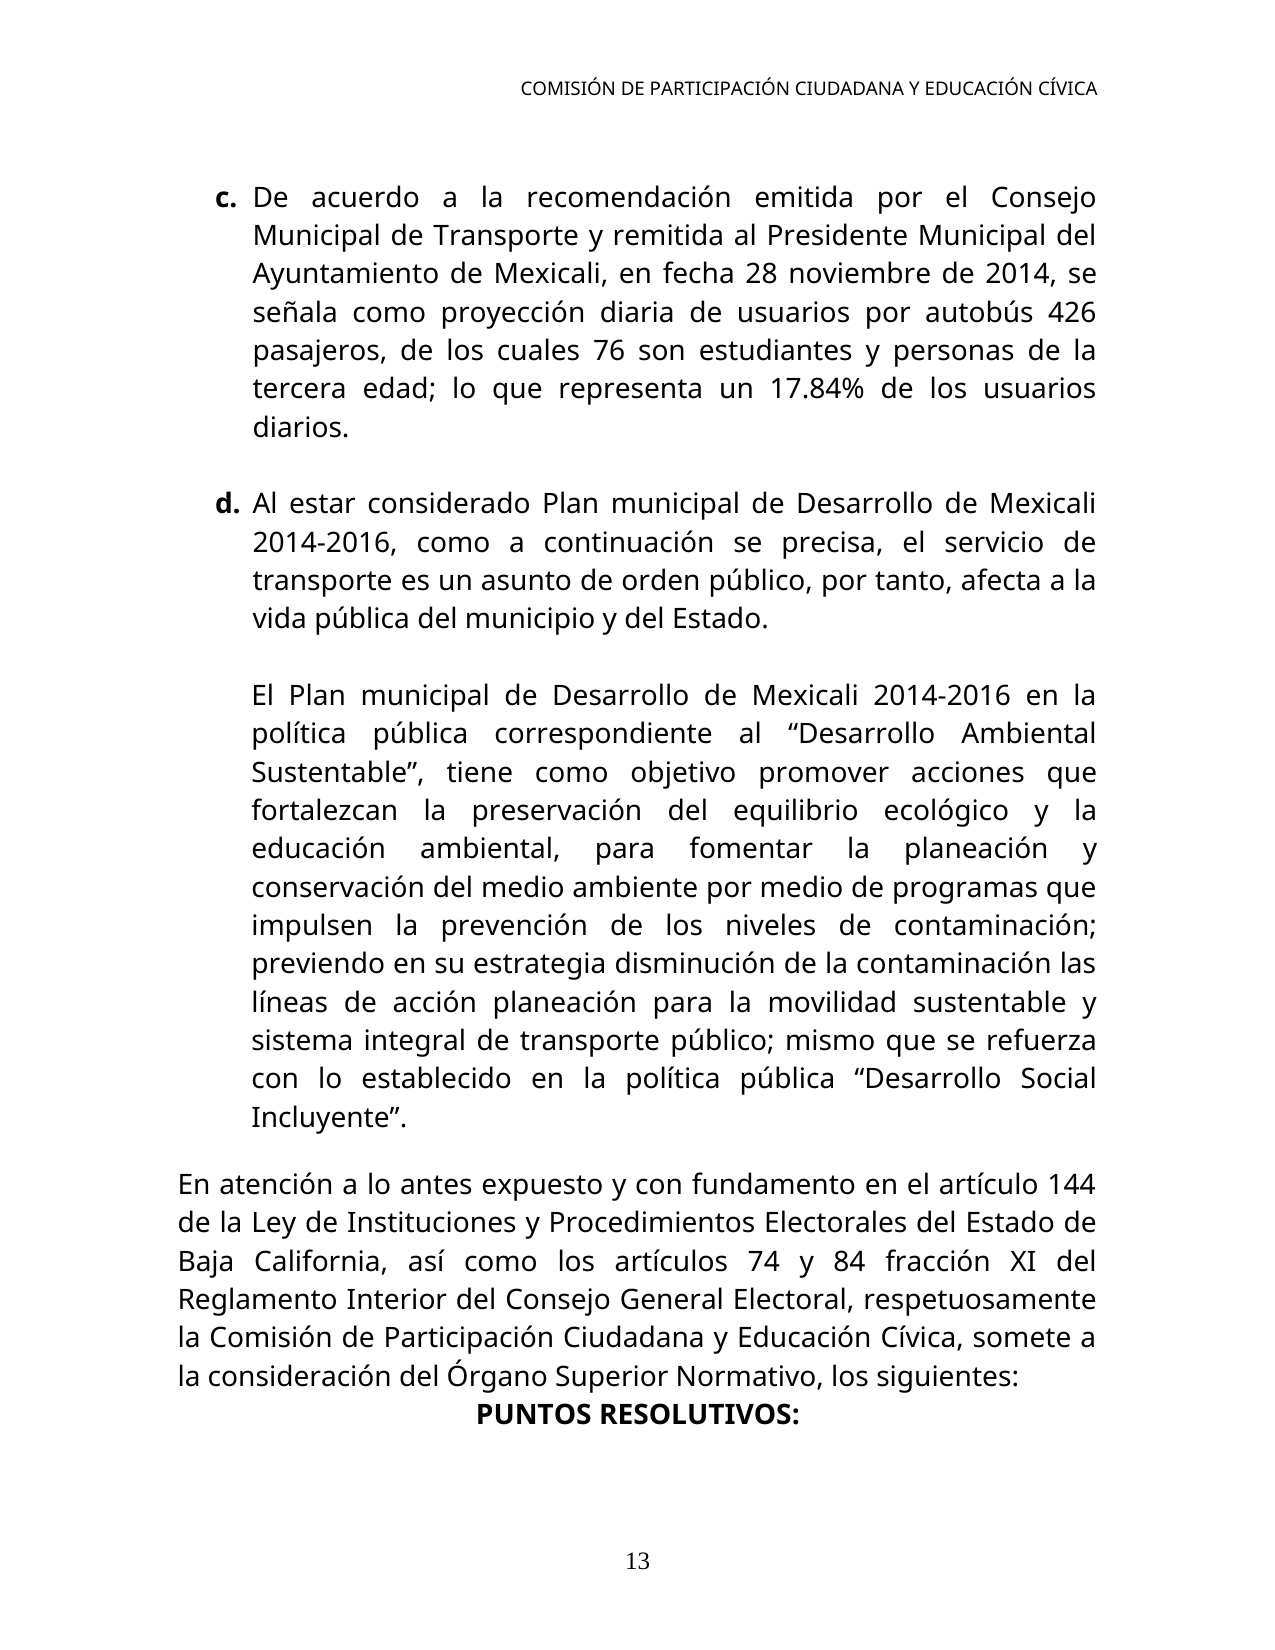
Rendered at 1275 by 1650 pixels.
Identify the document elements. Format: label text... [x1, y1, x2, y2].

list Al estar considerado Plan municipal de Desarrollo de Mexicali 2014-2016, como a continuación se precisa, el servicio de transporte es un asunto de orden público, por tanto, afecta a la vida pública del municipio y del Estado. [215, 484, 1098, 637]
text En atención a lo antes expuesto y con fundamento en el artículo 144 de la Ley de Instituciones y Procedimientos Electorales del Estado de Baja California, así como los artículos 74 y 84 fracción XI del Reglamento Interior del Consejo General Electoral, respetuosamente la Comisión de Participación Ciudadana y Educación Cívica, somete a la consideración del Órgano Superior Normativo, los siguientes: [177, 1164, 1098, 1394]
list De acuerdo a la recomendación emitida por el Consejo Municipal de Transporte y remitida al Presidente Municipal del Ayuntamiento de Mexicali, en fecha 28 noviembre de 2014, se señala como proyección diaria de usuarios por autobús 426 pasajeros, de los cuales 76 son estudiantes y personas de la tercera edad; lo que representa un 17.84% de los usuarios diarios. [215, 177, 1098, 446]
text El Plan municipal de Desarrollo de Mexicali 2014-2016 en la política pública correspondiente al “Desarrollo Ambiental Sustentable”, tiene como objetivo promover acciones que fortalezcan la preservación del equilibrio ecológico y la educación ambiental, para fomentar la planeación y conservación del medio ambiente por medio de programas que impulsen la prevención de los niveles de contaminación; previendo en su estrategia disminución de la contaminación las líneas de acción planeación para la movilidad sustentable y sistema integral de transporte público; mismo que se refuerza con lo establecido en la política pública “Desarrollo Social Incluyente”. [251, 676, 1098, 1136]
text PUNTOS RESOLUTIVOS: [177, 1394, 1098, 1433]
